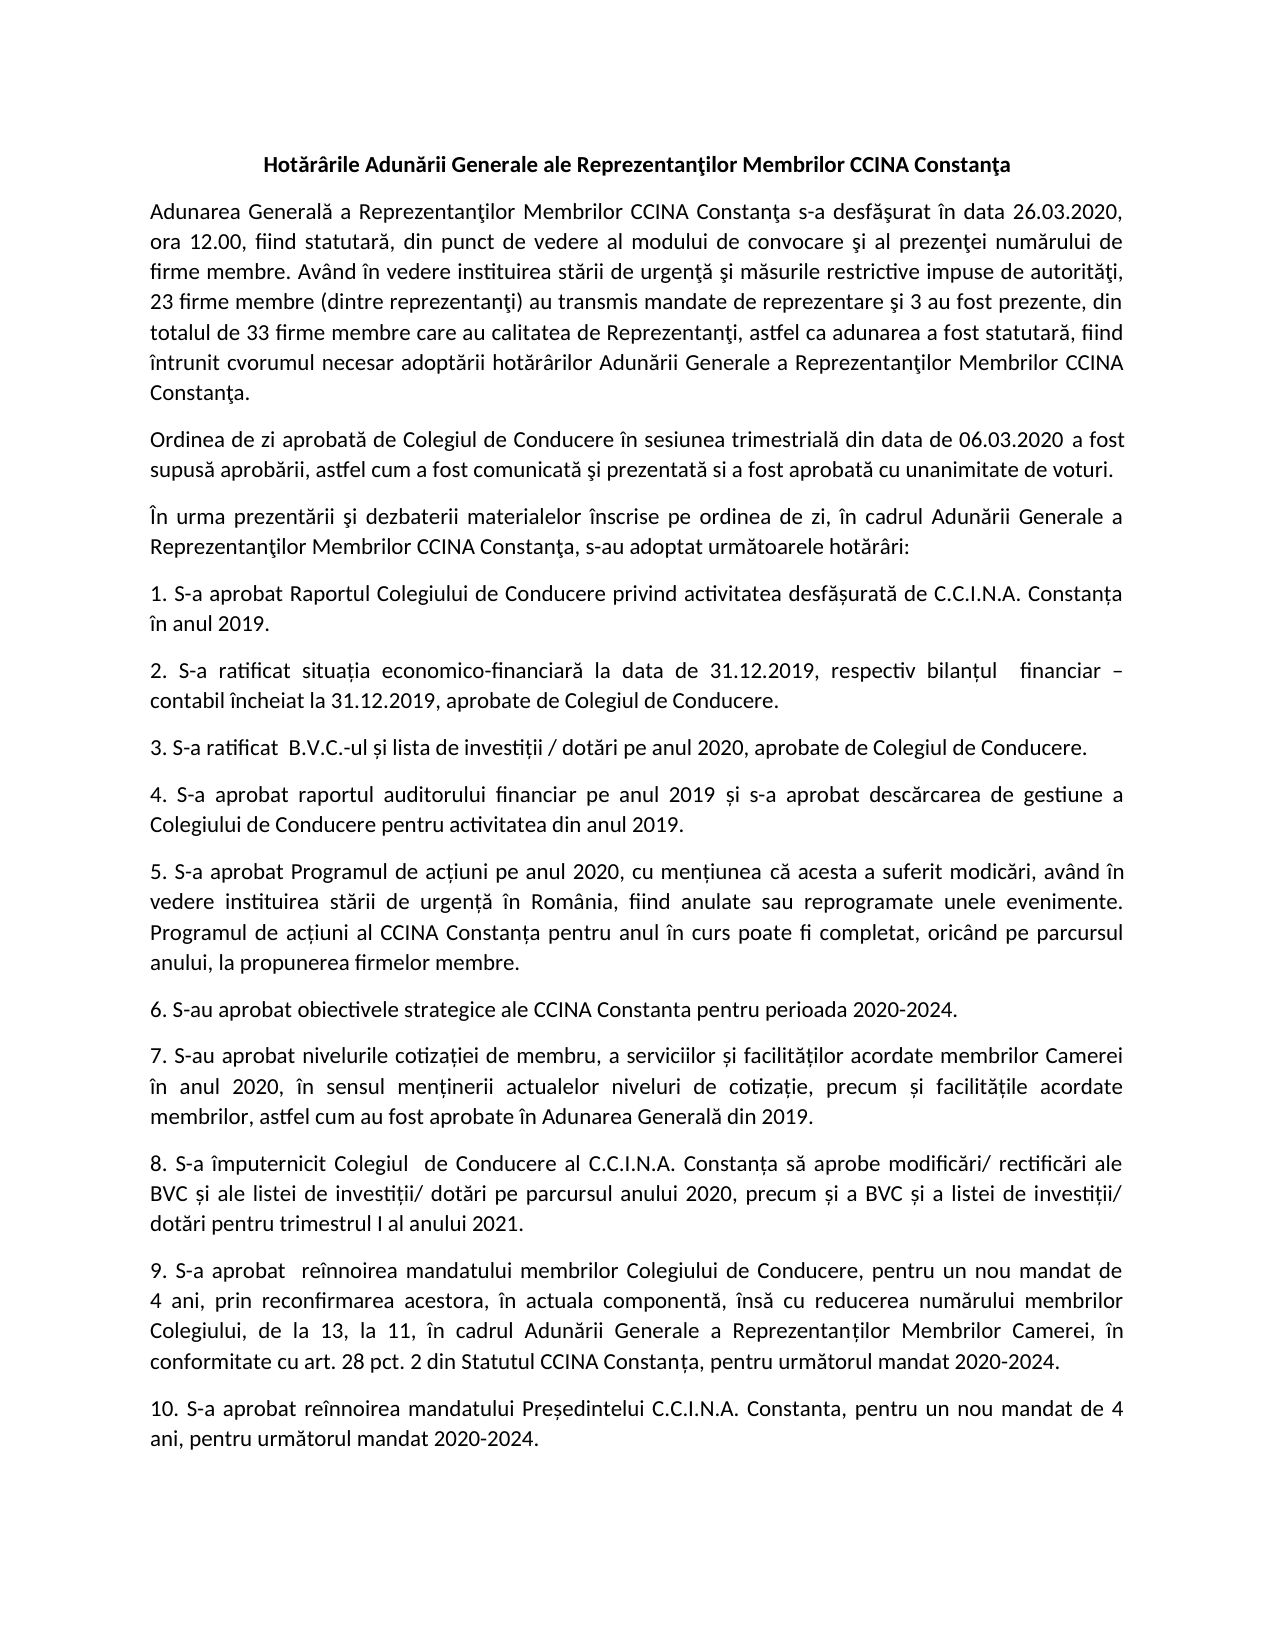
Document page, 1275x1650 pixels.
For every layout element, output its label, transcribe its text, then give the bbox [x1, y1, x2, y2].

text 4. S-a aprobat raportul auditorului financiar pe anul 2019 și s-a aprobat descărcarea de gestiune a Colegiului de Conducere pentru activitatea din anul 2019. [150, 780, 1125, 838]
text 2. S-a ratificat situaţia economico-financiară la data de 31.12.2019, respectiv bilanţul financiar – contabil încheiat la 31.12.2019, aprobate de Colegiul de Conducere. [150, 656, 1125, 714]
text 7. S-au aprobat nivelurile cotizaţiei de membru, a serviciilor şi facilităţilor acordate membrilor Camerei în anul 2020, în sensul menţinerii actualelor niveluri de cotizaţie, precum şi facilităţile acordate membrilor, astfel cum au fost aprobate în Adunarea Generală din 2019. [150, 1042, 1125, 1130]
text 10. S-a aprobat reînnoirea mandatului Preşedintelui C.C.I.N.A. Constanta, pentru un nou mandat de 4 ani, pentru următorul mandat 2020-2024. [150, 1394, 1125, 1452]
text 1. S-a aprobat Raportul Colegiului de Conducere privind activitatea desfăşurată de C.C.I.N.A. Constanţa în anul 2019. [150, 579, 1125, 637]
text În urma prezentării şi dezbaterii materialelor înscrise pe ordinea de zi, în cadrul Adunării Generale a Reprezentanţilor Membrilor CCINA Constanţa, s-au adoptat următoarele hotărâri: [150, 502, 1125, 560]
text 6. S-au aprobat obiectivele strategice ale CCINA Constanta pentru perioada 2020-2024. [150, 995, 1125, 1023]
text 9. S-a aprobat reînnoirea mandatului membrilor Colegiului de Conducere, pentru un nou mandat de 4 ani, prin reconfirmarea acestora, în actuala componentă, însă cu reducerea numărului membrilor Colegiului, de la 13, la 11, în cadrul Adunării Generale a Reprezentanților Membrilor Camerei, în conformitate cu art. 28 pct. 2 din Statutul CCINA Constanța, pentru următorul mandat 2020-2024. [150, 1256, 1125, 1375]
text Adunarea Generală a Reprezentanţilor Membrilor CCINA Constanţa s-a desfăşurat în data 26.03.2020, ora 12.00, fiind statutară, din punct de vedere al modului de convocare şi al prezenţei numărului de firme membre. Având în vedere instituirea stării de urgenţă şi măsurile restrictive impuse de autorităţi, 23 firme membre (dintre reprezentanţi) au transmis mandate de reprezentare şi 3 au fost prezente, din totalul de 33 firme membre care au calitatea de Reprezentanţi, astfel ca adunarea a fost statutară, fiind întrunit cvorumul necesar adoptării hotărârilor Adunării Generale a Reprezentanţilor Membrilor CCINA Constanţa. [150, 197, 1125, 406]
text 5. S-a aprobat Programul de acţiuni pe anul 2020, cu menţiunea că acesta a suferit modicări, având în vedere instituirea stării de urgenţă în România, fiind anulate sau reprogramate unele evenimente. Programul de acţiuni al CCINA Constanţa pentru anul în curs poate fi completat, oricând pe parcursul anului, la propunerea firmelor membre. [150, 857, 1125, 976]
text Hotărârile Adunării Generale ale Reprezentanţilor Membrilor CCINA Constanţa [150, 150, 1125, 178]
text 8. S-a împuternicit Colegiul de Conducere al C.C.I.N.A. Constanţa să aprobe modificări/ rectificări ale BVC şi ale listei de investiţii/ dotări pe parcursul anului 2020, precum şi a BVC şi a listei de investiţii/ dotări pentru trimestrul I al anului 2021. [150, 1149, 1125, 1237]
text 3. S-a ratificat B.V.C.-ul şi lista de investiţii / dotări pe anul 2020, aprobate de Colegiul de Conducere. [150, 733, 1125, 761]
text Ordinea de zi aprobată de Colegiul de Conducere în sesiunea trimestrială din data de 06.03.2020 a fost supusă aprobării, astfel cum a fost comunicată şi prezentată si a fost aprobată cu unanimitate de voturi. [150, 425, 1125, 483]
